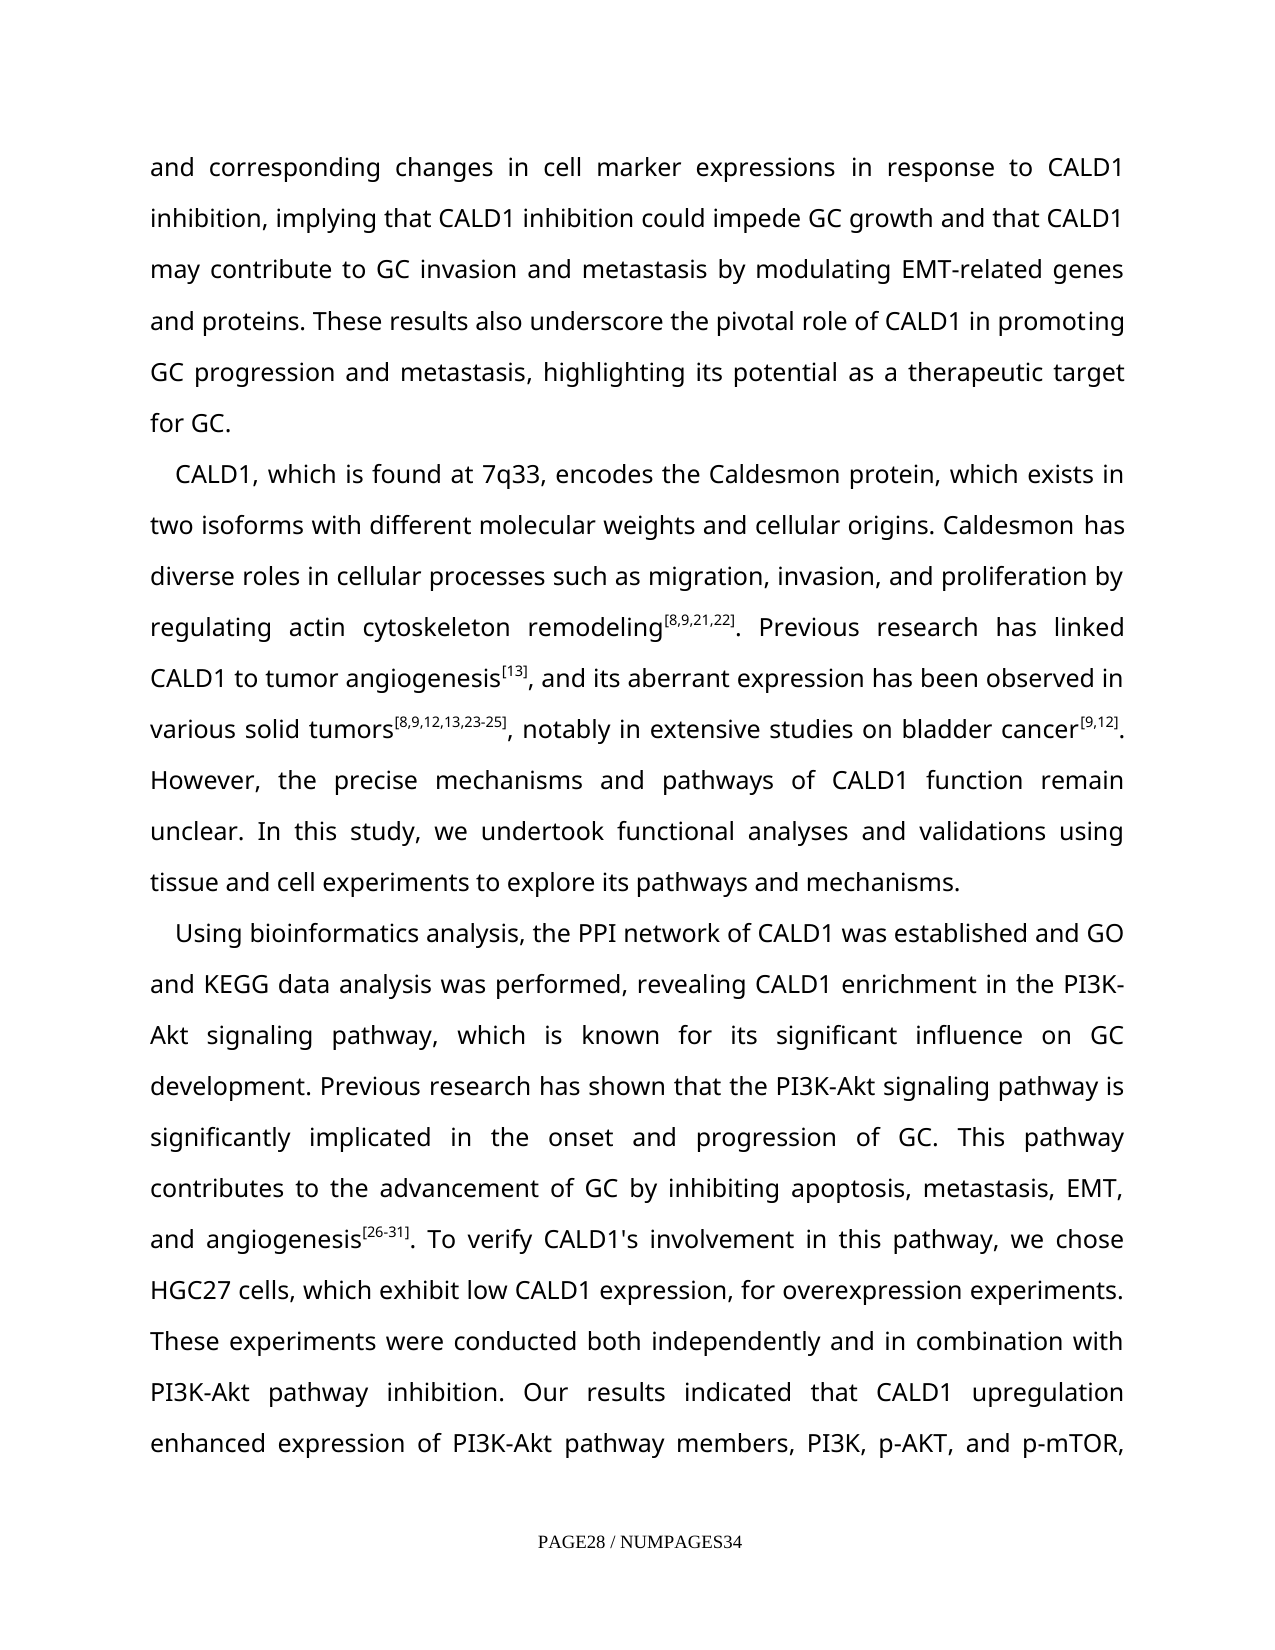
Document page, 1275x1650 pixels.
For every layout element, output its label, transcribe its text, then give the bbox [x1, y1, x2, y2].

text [150, 916, 1125, 1460]
text CALD1, which is found at 7q33, encodes the Caldesmon protein, which exists in two isoforms with different molecular weights and cellular origins. Caldesmon has diverse roles in cellular processes such as migration, invasion, and proliferation by regulating actin cytoskeleton remodeling[8,9,21,22]. Previous research has linked CALD1 to tumor angiogenesis[13], and its aberrant expression has been observed in various solid tumors[8,9,12,13,23-25], notably in extensive studies on bladder cancer[9,12]. However, the precise mechanisms and pathways of CALD1 function remain unclear. In this study, we undertook functional analyses and validations using tissue and cell experiments to explore its pathways and mechanisms. [150, 456, 1125, 899]
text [150, 150, 1125, 439]
